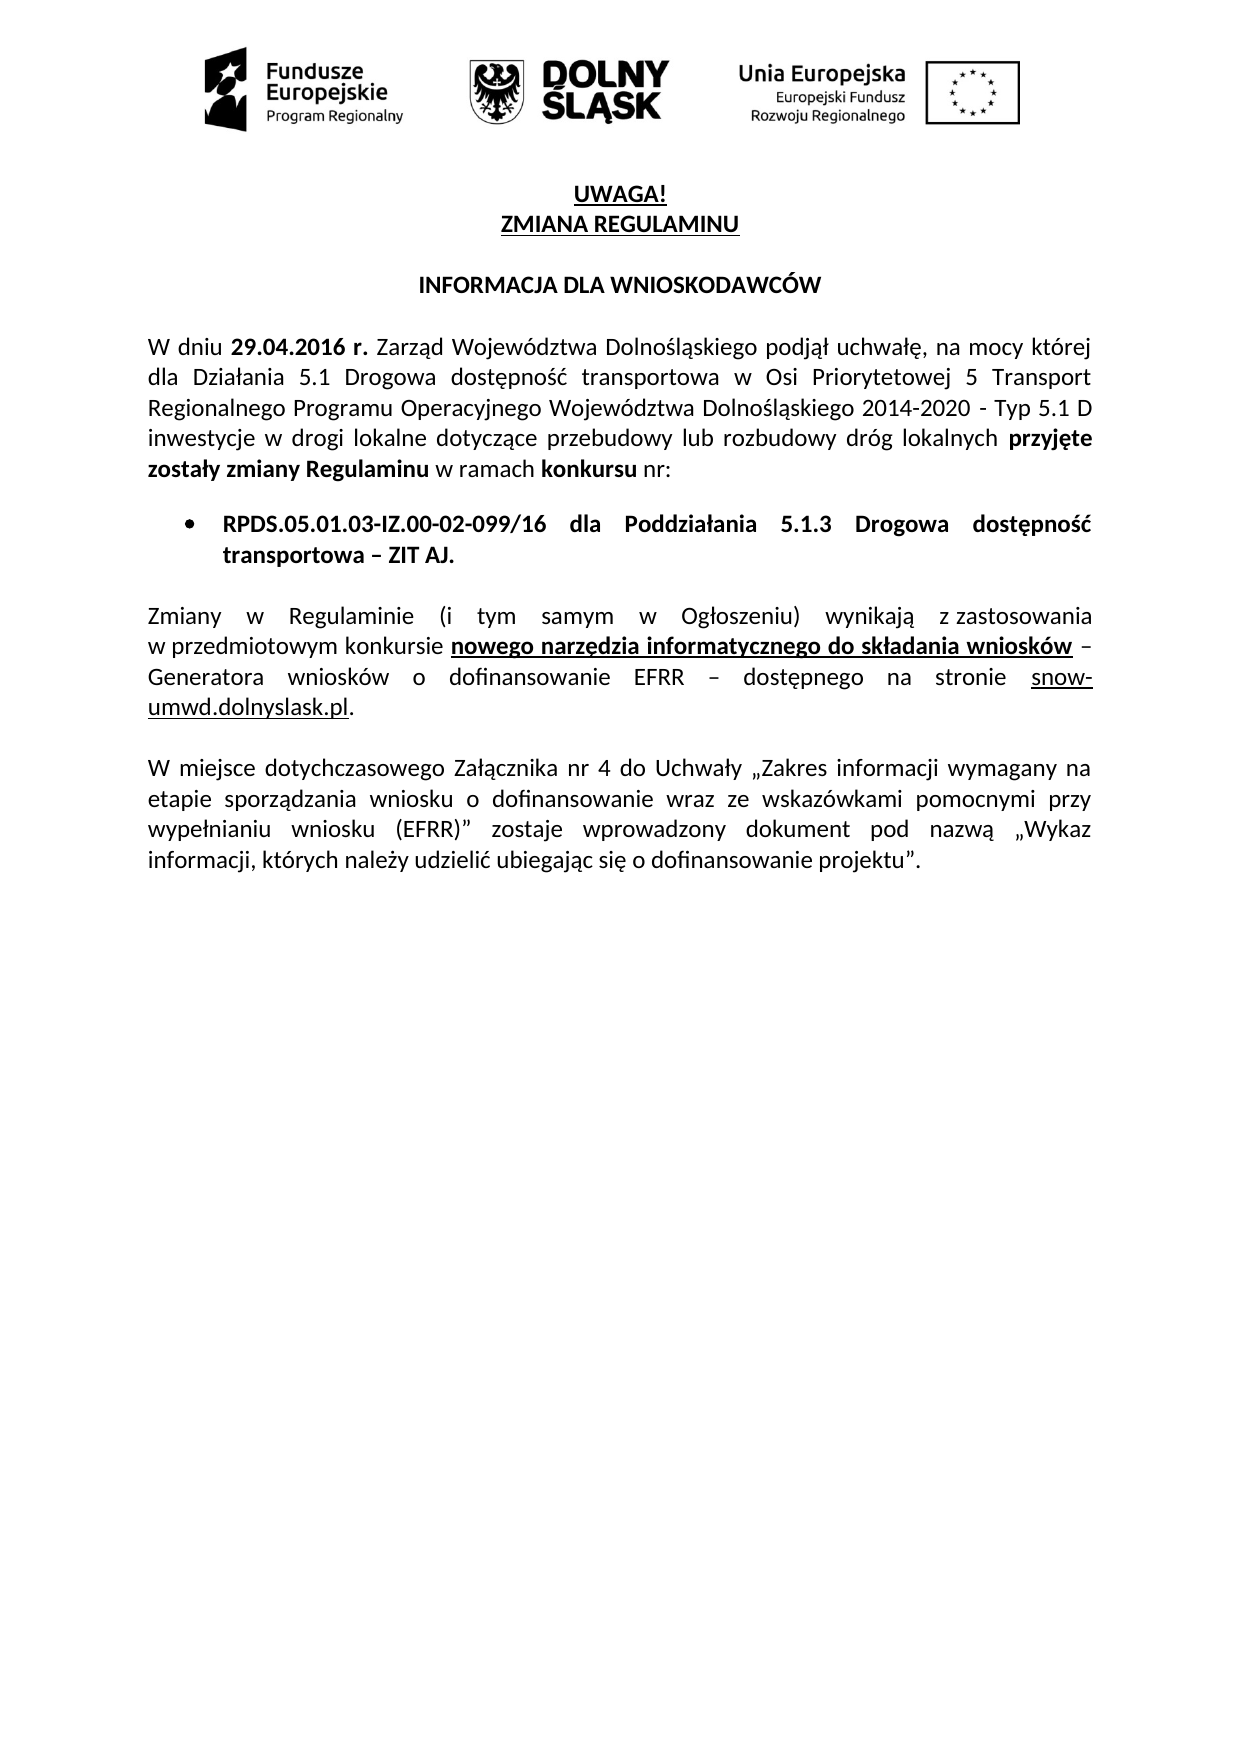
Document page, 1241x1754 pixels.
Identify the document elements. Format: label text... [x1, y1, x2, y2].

text UWAGA! [148, 178, 1093, 209]
text Zmiany w Regulaminie (i tym samym w Ogłoszeniu) wynikają z zastosowania w przedmiotowym konkursie nowego narzędzia informatycznego do składania wniosków – Generatora wniosków o dofinansowanie EFRR – dostępnego na stronie snow-umwd.dolnyslask.pl. [148, 600, 1093, 722]
text ZMIANA REGULAMINU [148, 209, 1093, 239]
list RPDS.05.01.03-IZ.00-02-099/16 dla Poddziałania 5.1.3 Drogowa dostępność transportowa – ZIT AJ. [185, 508, 1093, 569]
picture [204, 40, 1020, 142]
text INFORMACJA DLA WNIOSKODAWCÓW [148, 270, 1093, 300]
text W miejsce dotychczasowego Załącznika nr 4 do Uchwały „Zakres informacji wymagany na etapie sporządzania wniosku o dofinansowanie wraz ze wskazówkami pomocnymi przy wypełnianiu wniosku (EFRR)” zostaje wprowadzony dokument pod nazwą „Wykaz informacji, których należy udzielić ubiegając się o dofinansowanie projektu”. [148, 752, 1093, 874]
text W dniu 29.04.2016 r. Zarząd Województwa Dolnośląskiego podjął uchwałę, na mocy której dla Działania 5.1 Drogowa dostępność transportowa w Osi Priorytetowej 5 Transport Regionalnego Programu Operacyjnego Województwa Dolnośląskiego 2014-2020 - Typ 5.1 D inwestycje w drogi lokalne dotyczące przebudowy lub rozbudowy dróg lokalnych przyjęte zostały zmiany Regulaminu w ramach konkursu nr: [148, 331, 1093, 483]
